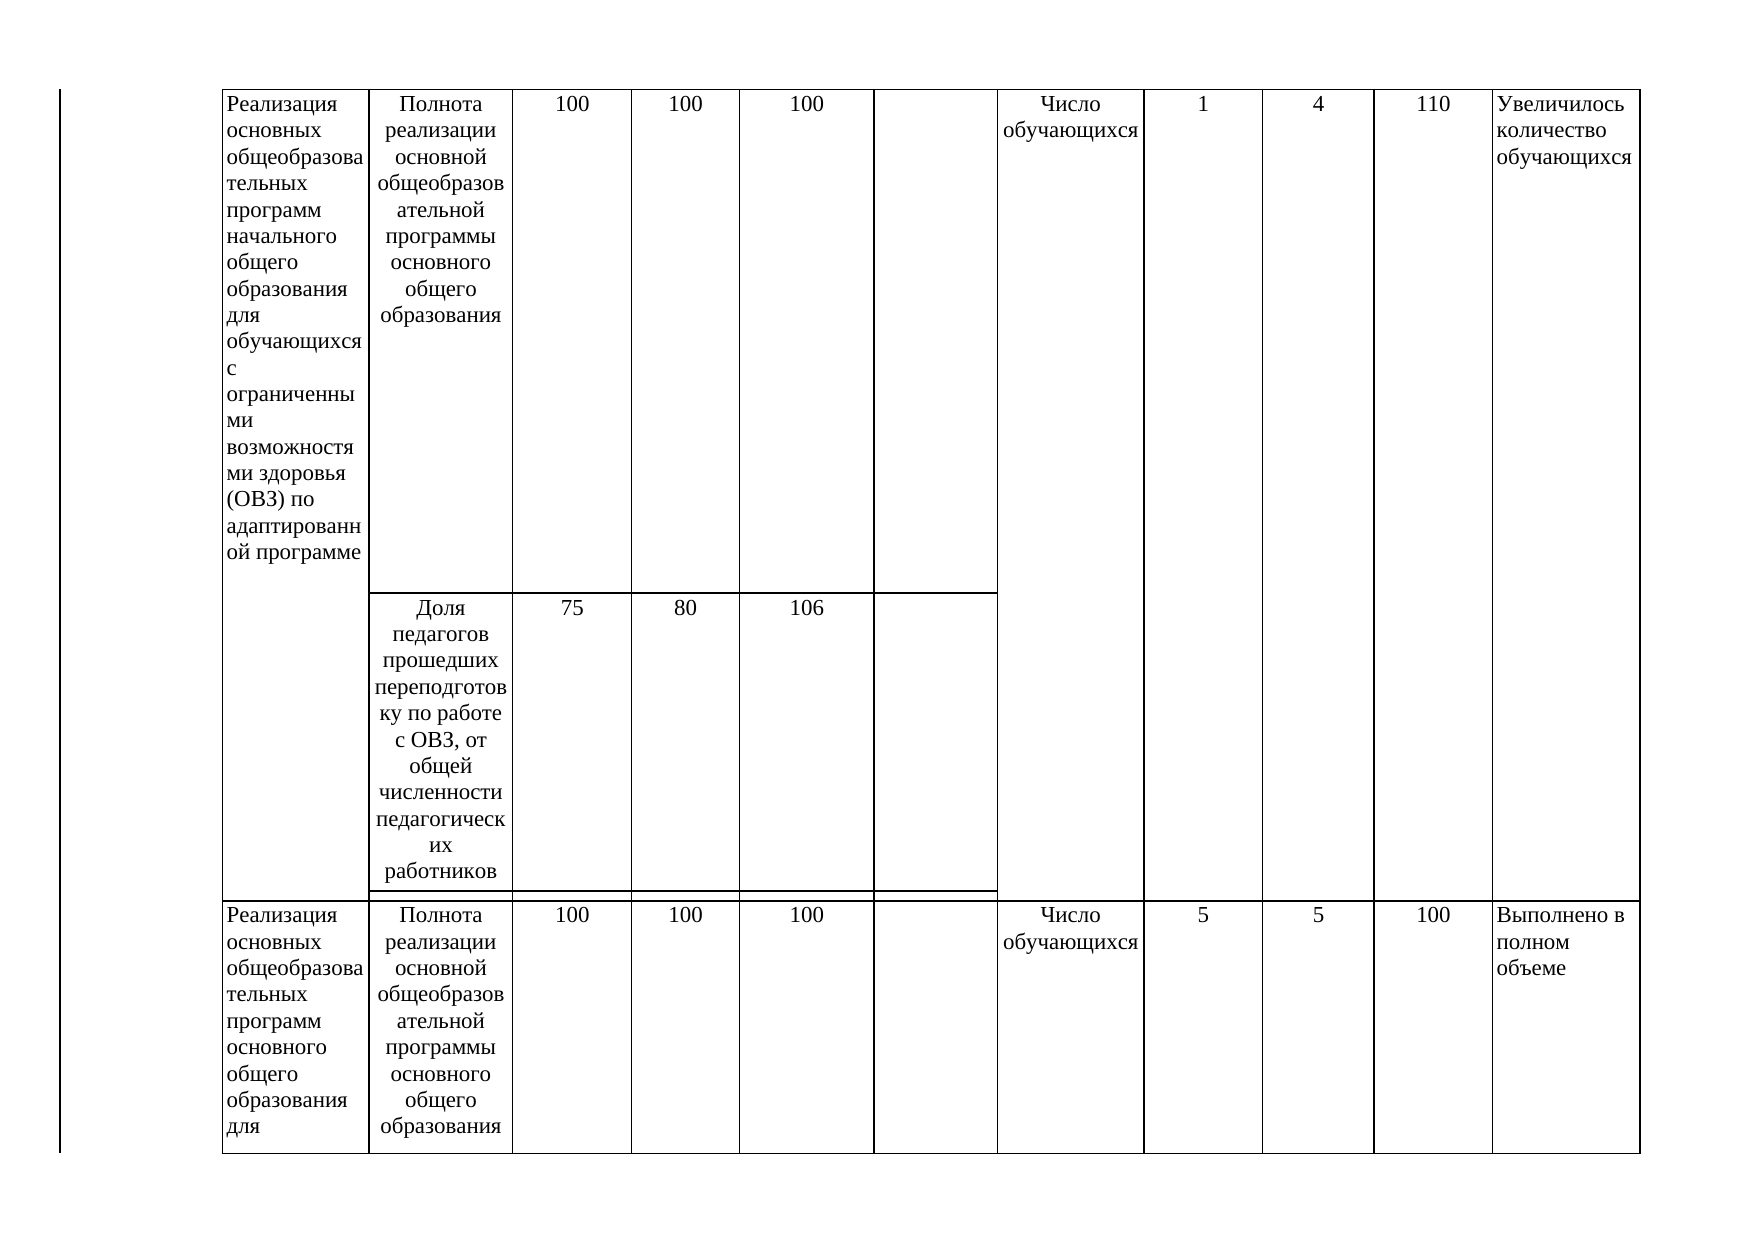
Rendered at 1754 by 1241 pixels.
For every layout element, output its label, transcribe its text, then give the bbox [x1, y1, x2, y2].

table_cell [223, 902, 368, 1152]
table_cell [875, 594, 997, 890]
table_cell 100 [740, 902, 873, 1152]
table_cell 100 [513, 90, 631, 592]
table_cell [875, 902, 997, 1152]
table_cell Увеличилось количество обучающихся [1493, 90, 1639, 900]
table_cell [1493, 902, 1639, 1152]
table_cell Доля педагогов прошедших переподготовку по работе с ОВЗ, от общей численности педагогических работников [370, 594, 512, 890]
table_cell 100 [632, 902, 739, 1152]
table_cell Число обучающихся [998, 902, 1143, 1152]
table_cell 100 [513, 902, 631, 1152]
table_cell 4 [1263, 90, 1373, 900]
table_cell 100 [632, 90, 739, 592]
table_cell Полнота реализации основной общеобразовательной программы основного общего образования [370, 902, 512, 1152]
table_cell 100 [740, 90, 873, 592]
table_cell 5 [1263, 902, 1373, 1152]
table_cell Число обучающихся [998, 90, 1143, 900]
table_cell Полнота реализации основной общеобразовательной программы основного общего образования [370, 90, 512, 592]
table_cell [370, 892, 512, 900]
table_cell 75 [513, 594, 631, 890]
table_cell 110 [1375, 90, 1492, 900]
table_cell 1 [1145, 90, 1262, 900]
table_cell Реализация основных общеобразовательных программ начального общего образования для обучающихся с ограниченными возможностями здоровья (ОВЗ) по адаптированной программе [223, 90, 368, 900]
table_cell [875, 90, 997, 592]
table_cell 5 [1145, 902, 1262, 1152]
table_cell 106 [740, 594, 873, 890]
table_cell [632, 892, 739, 900]
table_cell 100 [1375, 902, 1492, 1152]
table_cell 80 [632, 594, 739, 890]
table_cell [740, 892, 873, 900]
table_cell [513, 892, 631, 900]
